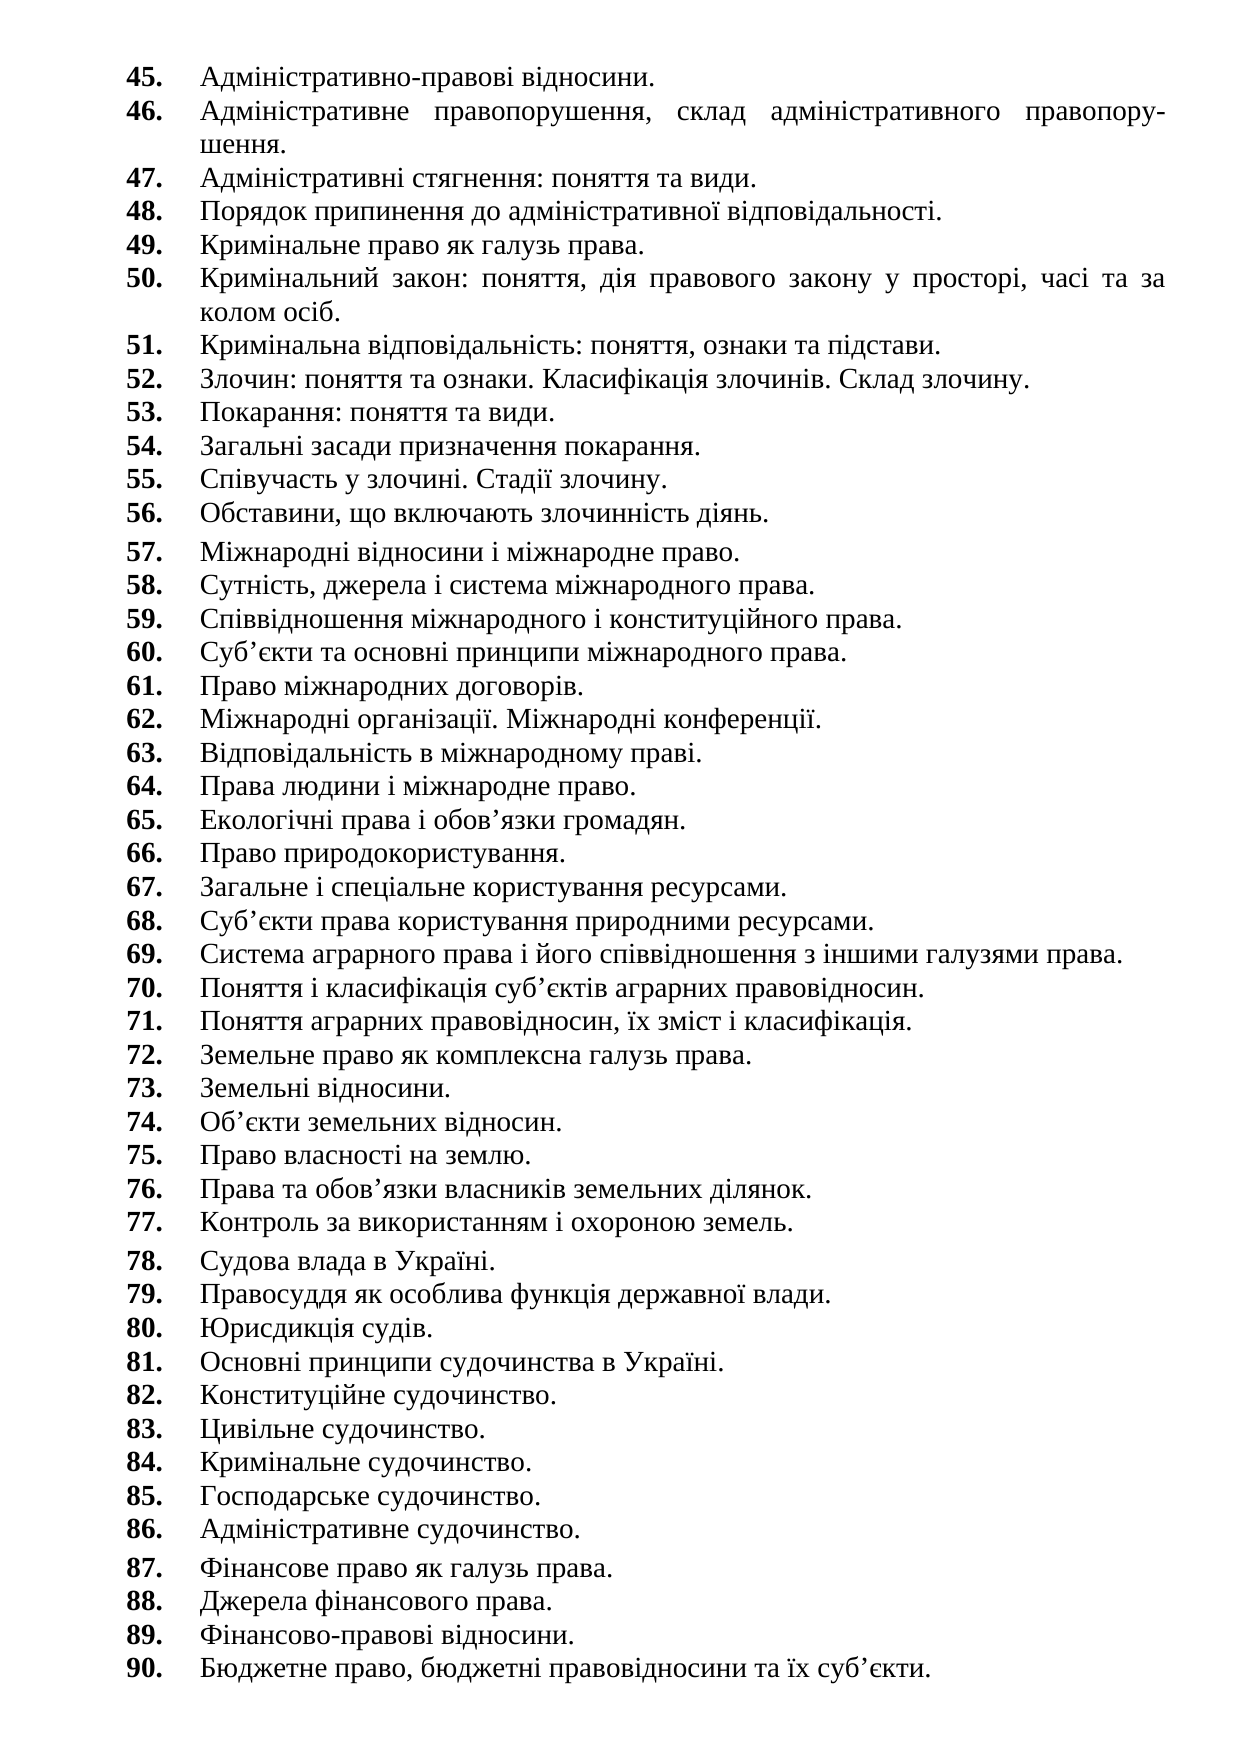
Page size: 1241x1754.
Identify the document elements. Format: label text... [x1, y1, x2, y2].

list Судова влада в Україні. [126, 1243, 1166, 1277]
list Поняття і класифікація суб’єктів аграрних правовідносин. [126, 970, 1166, 1003]
list Права та обов’язки власників земельних ділянок. [126, 1171, 1166, 1204]
list Кримінальне право як галузь права. [126, 227, 1166, 260]
list Загальне і спеціальне користування ресурсами. [126, 869, 1166, 903]
list Співвідношення міжнародного і конституційного права. [126, 601, 1166, 634]
list Об’єкти земельних відносин. [126, 1104, 1166, 1137]
list Бюджетне право, бюджетні правовідносини та їх суб’єкти. [126, 1651, 1166, 1684]
list Злочин: поняття та ознаки. Класифікація злочинів. Склад злочину. [126, 361, 1166, 394]
list Правосуддя як особлива функція державної влади. [126, 1277, 1166, 1310]
list Міжнародні організації. Міжнародні конференції. [126, 701, 1166, 735]
list Джерела фінансового права. [126, 1583, 1166, 1617]
list Права людини і міжнародне право. [126, 768, 1166, 802]
list Право міжнародних договорів. [126, 668, 1166, 701]
list Порядок припинення до адміністративної відповідальності. [126, 193, 1166, 227]
list Покарання: поняття та види. [126, 394, 1166, 428]
list Загальні засади призначення покарання. [126, 428, 1166, 462]
list Суб’єкти права користування природними ресурсами. [126, 903, 1166, 936]
list Адміністративне правопорушення, склад адміністративного правопору-шення. [126, 93, 1166, 160]
list Адміністративне судочинство. [126, 1511, 1166, 1545]
list Господарське судочинство. [126, 1478, 1166, 1511]
list Право власності на землю. [126, 1137, 1166, 1171]
list Адміністративно-правові відносини. [126, 59, 1166, 93]
list Право природокористування. [126, 836, 1166, 869]
list Юрисдикція судів. [126, 1310, 1166, 1344]
list Сутність, джерела і система міжнародного права. [126, 567, 1166, 601]
list Цивільне судочинство. [126, 1411, 1166, 1444]
list Земельні відносини. [126, 1070, 1166, 1104]
list Земельне право як комплексна галузь права. [126, 1037, 1166, 1070]
list Фінансове право як галузь права. [126, 1550, 1166, 1583]
list Кримінальне судочинство. [126, 1444, 1166, 1478]
list Конституційне судочинство. [126, 1377, 1166, 1411]
list Контроль за використанням і охороною земель. [126, 1204, 1166, 1238]
list Суб’єкти та основні принципи міжнародного права. [126, 634, 1166, 668]
list Основні принципи судочинства в Україні. [126, 1344, 1166, 1377]
list Екологічні права і обов’язки громадян. [126, 802, 1166, 836]
list Міжнародні відносини і міжнародне право. [126, 534, 1166, 567]
list Фінансово-правові відносини. [126, 1617, 1166, 1651]
list Кримінальна відповідальність: поняття, ознаки та підстави. [126, 327, 1166, 361]
list Співучасть у злочині. Стадії злочину. [126, 462, 1166, 495]
list Адміністративні стягнення: поняття та види. [126, 160, 1166, 193]
list Система аграрного права і його співвідношення з іншими галузями права. [126, 936, 1166, 970]
list Відповідальність в міжнародному праві. [126, 735, 1166, 768]
list Поняття аграрних правовідносин, їх зміст і класифікація. [126, 1003, 1166, 1037]
list Кримінальний закон: поняття, дія правового закону у просторі, часі та за колом осіб. [126, 260, 1166, 327]
list Обставини, що включають злочинність діянь. [126, 495, 1166, 529]
